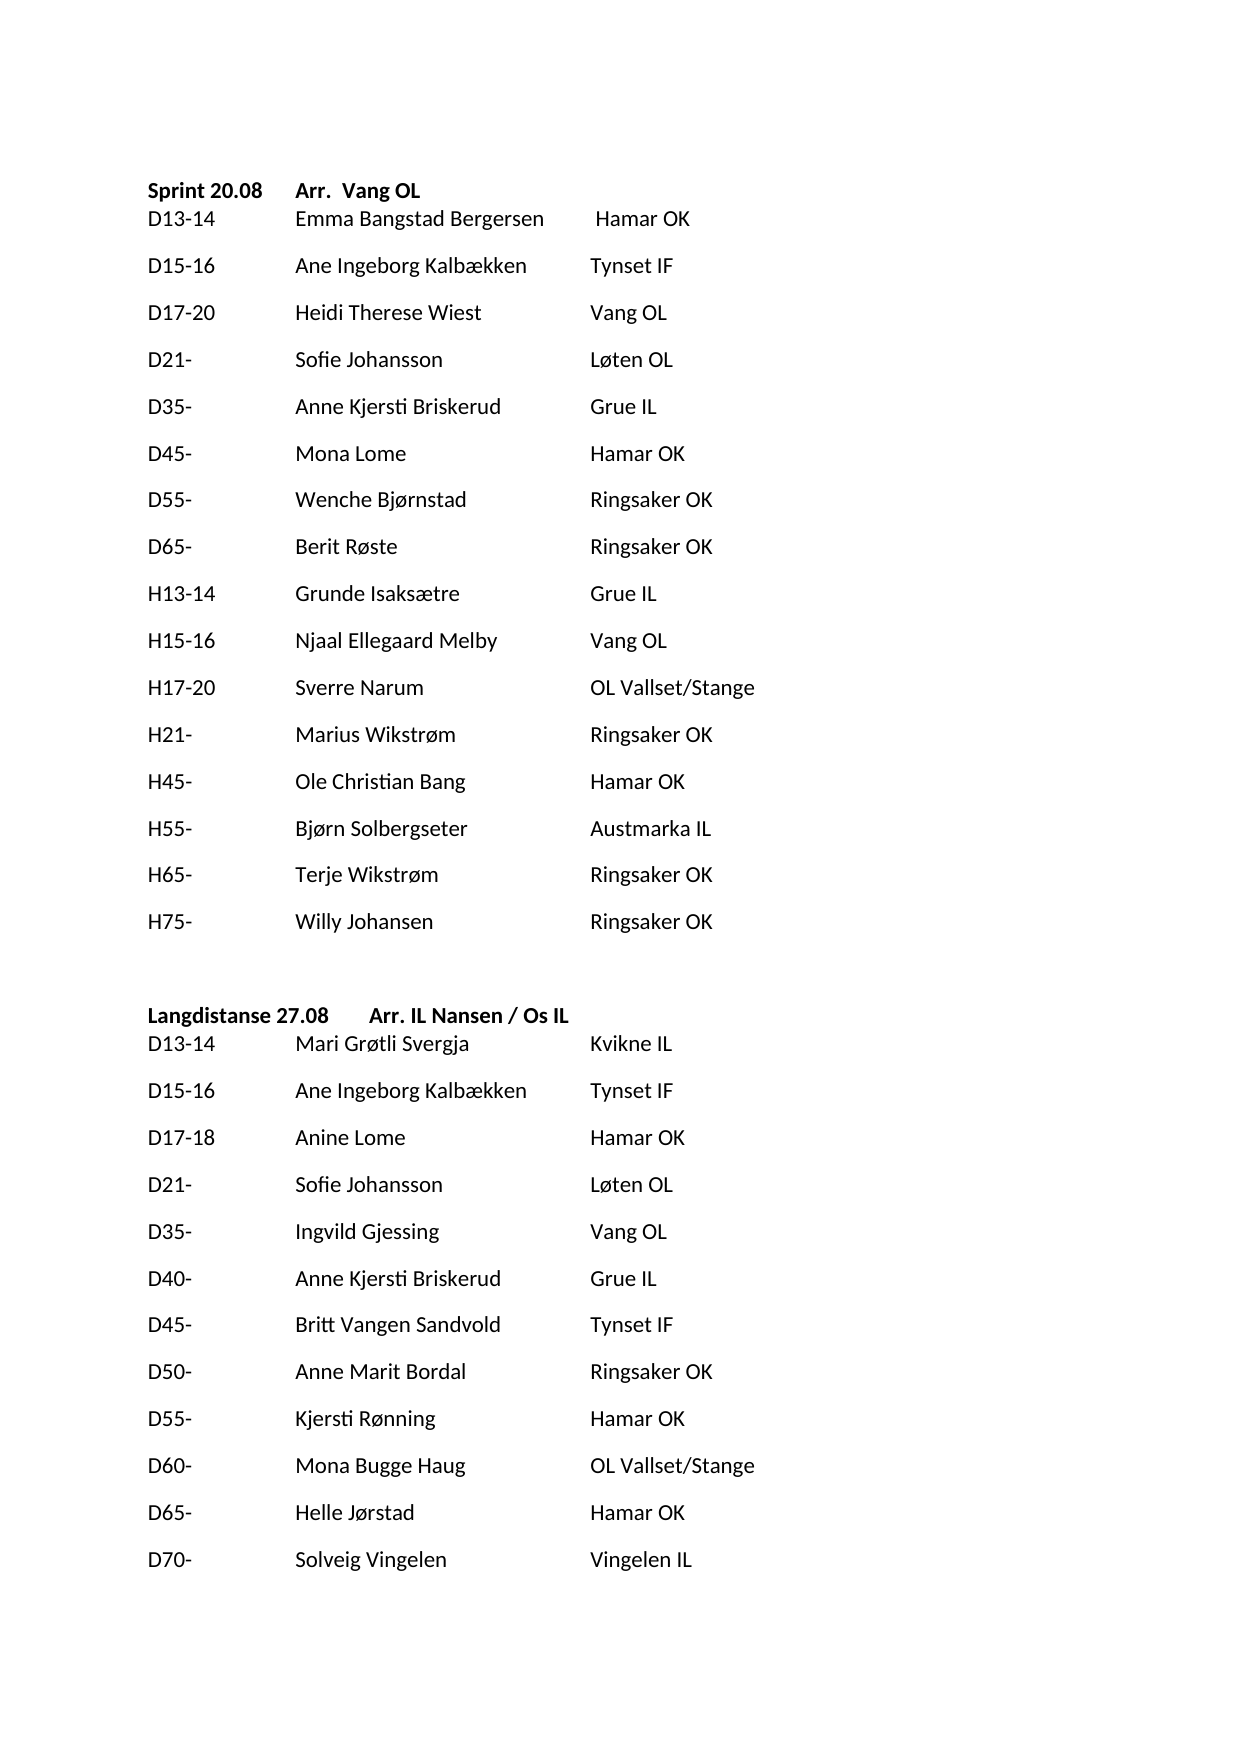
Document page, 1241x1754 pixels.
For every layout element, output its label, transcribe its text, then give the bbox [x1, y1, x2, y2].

text H21- Marius Wikstrøm Ringsaker OK [148, 720, 1093, 748]
subtitle Langdistanse 27.08 Arr. IL Nansen / Os IL [148, 1001, 1093, 1029]
subtitle Sprint 20.08 Arr. Vang OL [148, 176, 1093, 204]
text D35- Ingvild Gjessing Vang OL [148, 1217, 1093, 1245]
text D21- Sofie Johansson Løten OL [148, 1170, 1093, 1198]
text D40- Anne Kjersti Briskerud Grue IL [148, 1264, 1093, 1292]
text D15-16 Ane Ingeborg Kalbækken Tynset IF [148, 1076, 1093, 1104]
text H75- Willy Johansen Ringsaker OK [148, 907, 1093, 936]
text D55- Wenche Bjørnstad Ringsaker OK [148, 486, 1093, 514]
text D35- Anne Kjersti Briskerud Grue IL [148, 392, 1093, 420]
text D17-20 Heidi Therese Wiest Vang OL [148, 298, 1093, 326]
text D21- Sofie Johansson Løten OL [148, 345, 1093, 373]
text H13-14 Grunde Isaksætre Grue IL [148, 579, 1093, 607]
text D13-14 Mari Grøtli Svergja Kvikne IL [148, 1029, 1093, 1057]
text H15-16 Njaal Ellegaard Melby Vang OL [148, 626, 1093, 654]
text D55- Kjersti Rønning Hamar OK [148, 1404, 1093, 1432]
text D15-16 Ane Ingeborg Kalbækken Tynset IF [148, 251, 1093, 279]
text D70- Solveig Vingelen Vingelen IL [148, 1545, 1093, 1573]
text H45- Ole Christian Bang Hamar OK [148, 767, 1093, 795]
text D13-14 Emma Bangstad Bergersen Hamar OK [148, 204, 1093, 232]
text D45- Mona Lome Hamar OK [148, 439, 1093, 467]
text D65- Helle Jørstad Hamar OK [148, 1498, 1093, 1526]
text H17-20 Sverre Narum OL Vallset/Stange [148, 673, 1093, 701]
text D50- Anne Marit Bordal Ringsaker OK [148, 1357, 1093, 1385]
text H55- Bjørn Solbergseter Austmarka IL [148, 814, 1093, 842]
text D60- Mona Bugge Haug OL Vallset/Stange [148, 1451, 1093, 1479]
text H65- Terje Wikstrøm Ringsaker OK [148, 861, 1093, 889]
text D17-18 Anine Lome Hamar OK [148, 1123, 1093, 1151]
text D65- Berit Røste Ringsaker OK [148, 532, 1093, 561]
text D45- Britt Vangen Sandvold Tynset IF [148, 1311, 1093, 1338]
